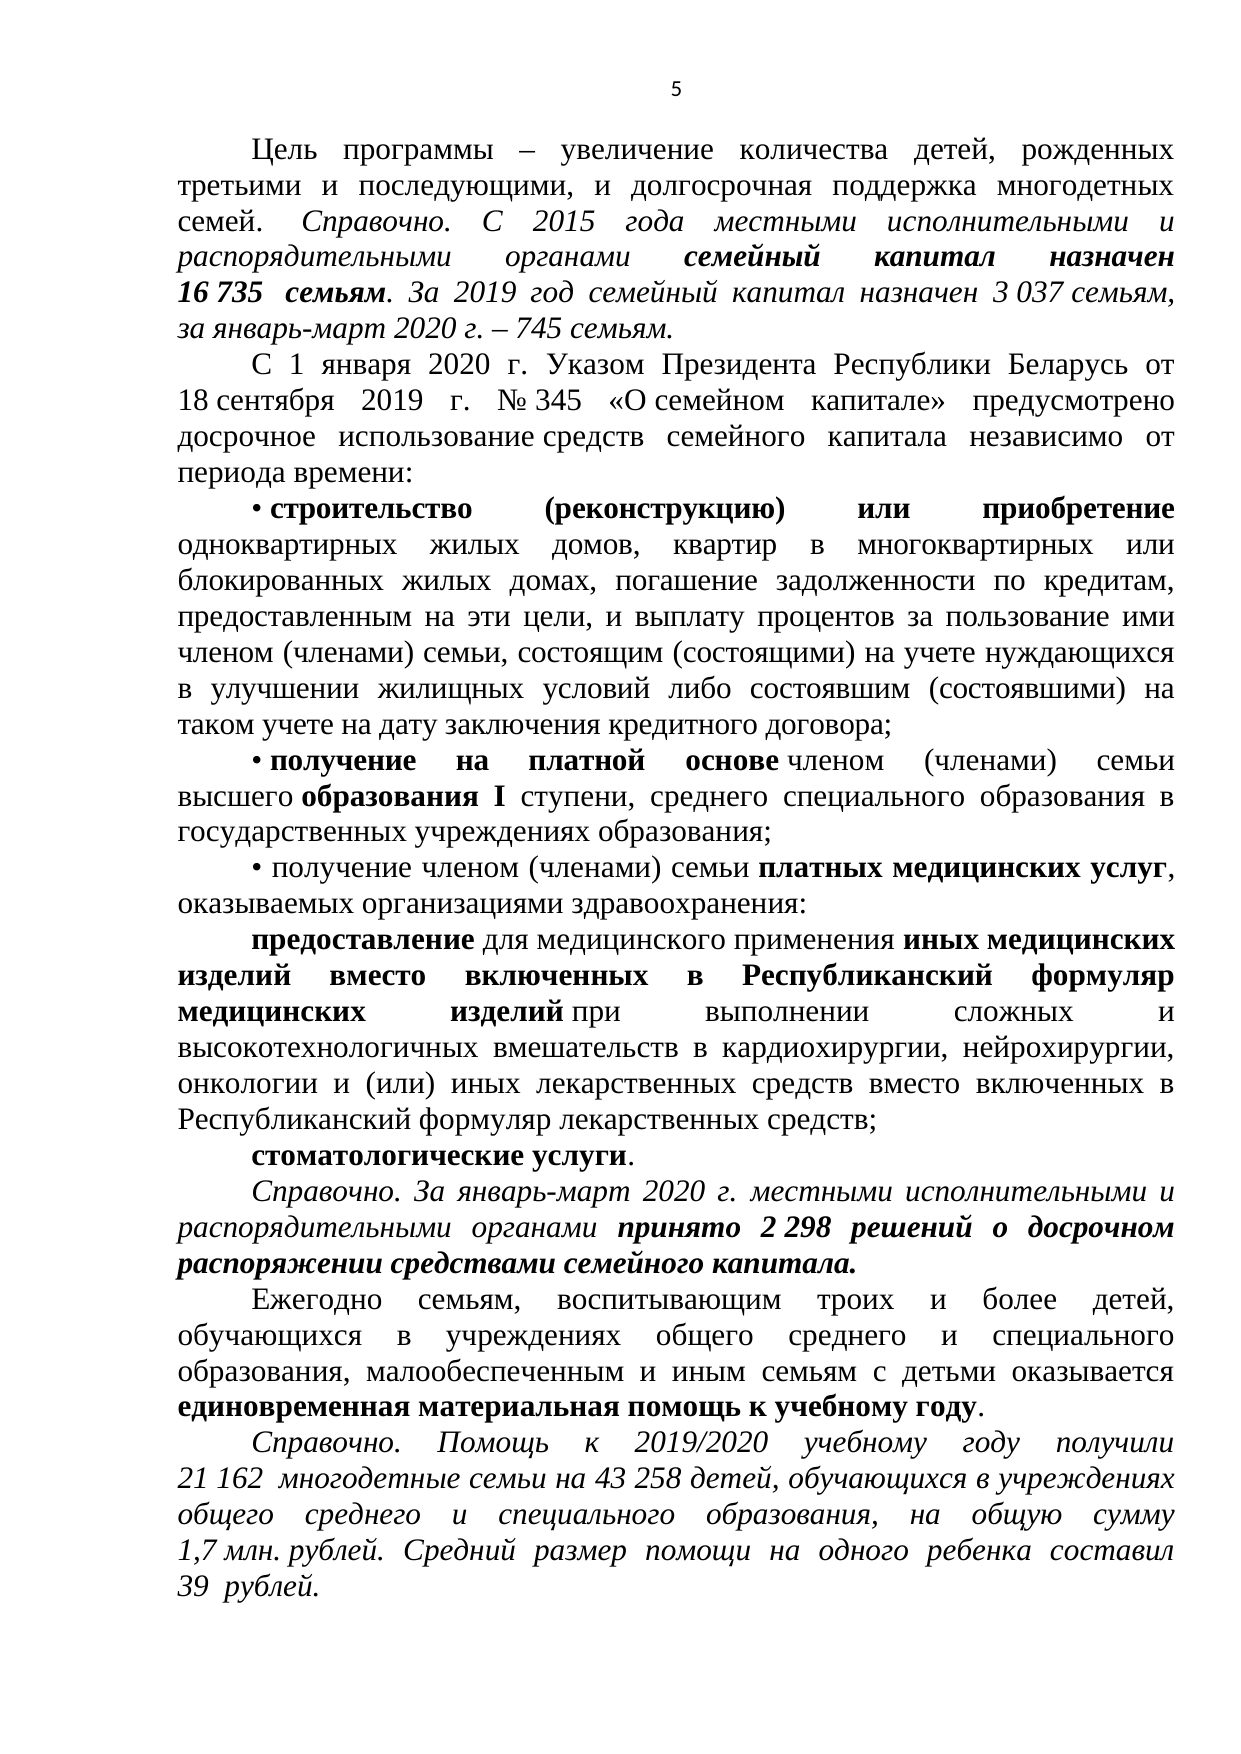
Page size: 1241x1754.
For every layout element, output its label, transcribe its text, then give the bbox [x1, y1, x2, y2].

text Цель программы – увеличение количества детей, рожденных третьими и последующими, и долгосрочная поддержка многодетных семей. Справочно. С 2015 года местными исполнительными и распорядительными органами семейный капитал назначен 16 735 семьям. За 2019 год семейный капитал назначен 3 037 семьям, за январь-март 2020 г. – 745 семьям. [177, 130, 1175, 346]
text Справочно. За январь-март 2020 г. местными исполнительными и распорядительными органами принято 2 298 решений о досрочном распоряжении средствами семейного капитала. [177, 1172, 1175, 1280]
text • получение членом (членами) семьи платных медицинских услуг, оказываемых организациями здравоохранения: [177, 849, 1175, 921]
text предоставление для медицинского применения иных медицинских изделий вместо включенных в Республиканский формуляр медицинских изделий при выполнении сложных и высокотехнологичных вмешательств в кардиохирургии, нейрохирургии, онкологии и (или) иных лекарственных средств вместо включенных в Республиканский формуляр лекарственных средств; [177, 921, 1175, 1136]
text С 1 января 2020 г. Указом Президента Республики Беларусь от 18 сентября 2019 г. № 345 «О семейном капитале» предусмотрено досрочное использование средств семейного капитала независимо от периода времени: [177, 346, 1175, 489]
text Ежегодно семьям, воспитывающим троих и более детей, обучающихся в учреждениях общего среднего и специального образования, малообеспеченным и иным семьям с детьми оказывается единовременная материальная помощь к учебному году. [177, 1280, 1175, 1424]
text • получение на платной основе членом (членами) семьи высшего образования I ступени, среднего специального образования в государственных учреждениях образования; [177, 741, 1175, 849]
text стоматологические услуги. [177, 1136, 1175, 1172]
text • строительство (реконструкцию) или приобретение одноквартирных жилых домов, квартир в многоквартирных или блокированных жилых домах, погашение задолженности по кредитам, предоставленным на эти цели, и выплату процентов за пользование ими членом (членами) семьи, состоящим (состоящими) на учете нуждающихся в улучшении жилищных условий либо состоявшим (состоявшими) на таком учете на дату заключения кредитного договора; [177, 489, 1175, 741]
text Справочно. Помощь к 2019/2020 учебному году получили 21 162 многодетные семьи на 43 258 детей, обучающихся в учреждениях общего среднего и специального образования, на общую сумму 1,7 млн. рублей. Средний размер помощи на одного ребенка составил 39 рублей. [177, 1424, 1175, 1603]
